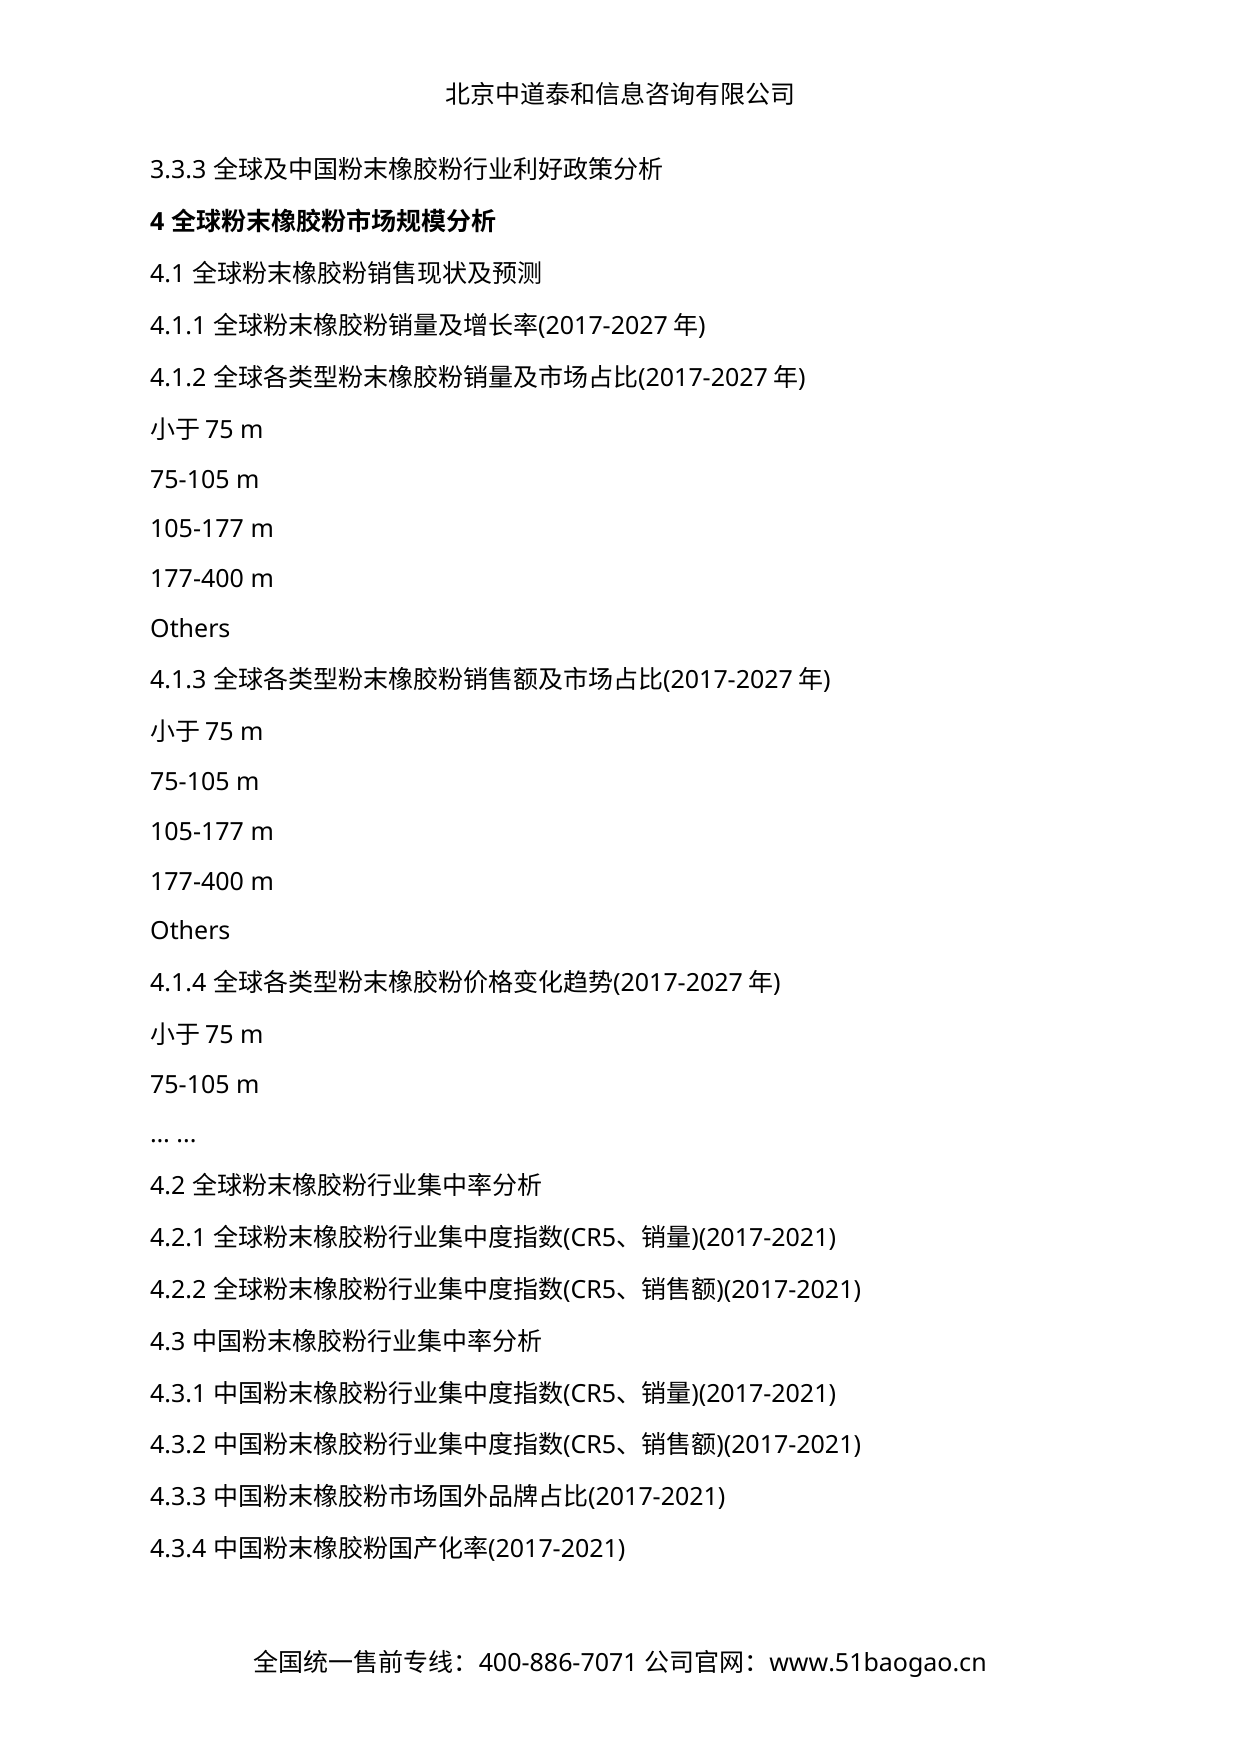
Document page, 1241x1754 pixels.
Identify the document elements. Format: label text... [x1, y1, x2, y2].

text … ... [150, 1116, 1090, 1150]
text 3.3.3 全球及中国粉末橡胶粉行业利好政策分析 [150, 150, 1090, 186]
text 75-105 m [150, 1066, 1090, 1100]
text 4.2 全球粉末橡胶粉行业集中率分析 [150, 1166, 1090, 1202]
text 4.1.1 全球粉末橡胶粉销量及增长率(2017-2027年) [150, 306, 1090, 342]
text 4.3.3 中国粉末橡胶粉市场国外品牌占比(2017-2021) [150, 1477, 1090, 1513]
text 小于75 m [150, 712, 1090, 748]
text 177-400 m [150, 561, 1090, 595]
text 105-177 m [150, 813, 1090, 847]
text 4 全球粉末橡胶粉市场规模分析 [150, 202, 1090, 238]
text 75-105 m [150, 764, 1090, 798]
text Others [150, 913, 1090, 947]
text 4.1 全球粉末橡胶粉销售现状及预测 [150, 254, 1090, 290]
text 4.3.1 中国粉末橡胶粉行业集中度指数(CR5、销量)(2017-2021) [150, 1373, 1090, 1409]
text 105-177 m [150, 511, 1090, 545]
text 75-105 m [150, 461, 1090, 495]
text 4.1.4 全球各类型粉末橡胶粉价格变化趋势(2017-2027年) [150, 962, 1090, 999]
text 4.3.4 中国粉末橡胶粉国产化率(2017-2021) [150, 1529, 1090, 1565]
text 4.3.2 中国粉末橡胶粉行业集中度指数(CR5、销售额)(2017-2021) [150, 1425, 1090, 1461]
text Others [150, 610, 1090, 644]
text 177-400 m [150, 863, 1090, 897]
text 4.3 中国粉末橡胶粉行业集中率分析 [150, 1321, 1090, 1357]
text 4.2.1 全球粉末橡胶粉行业集中度指数(CR5、销量)(2017-2021) [150, 1217, 1090, 1254]
text 4.1.3 全球各类型粉末橡胶粉销售额及市场占比(2017-2027年) [150, 660, 1090, 696]
text 小于75 m [150, 409, 1090, 446]
text 4.1.2 全球各类型粉末橡胶粉销量及市场占比(2017-2027年) [150, 357, 1090, 394]
text 4.2.2 全球粉末橡胶粉行业集中度指数(CR5、销售额)(2017-2021) [150, 1269, 1090, 1306]
text 小于75 m [150, 1014, 1090, 1051]
